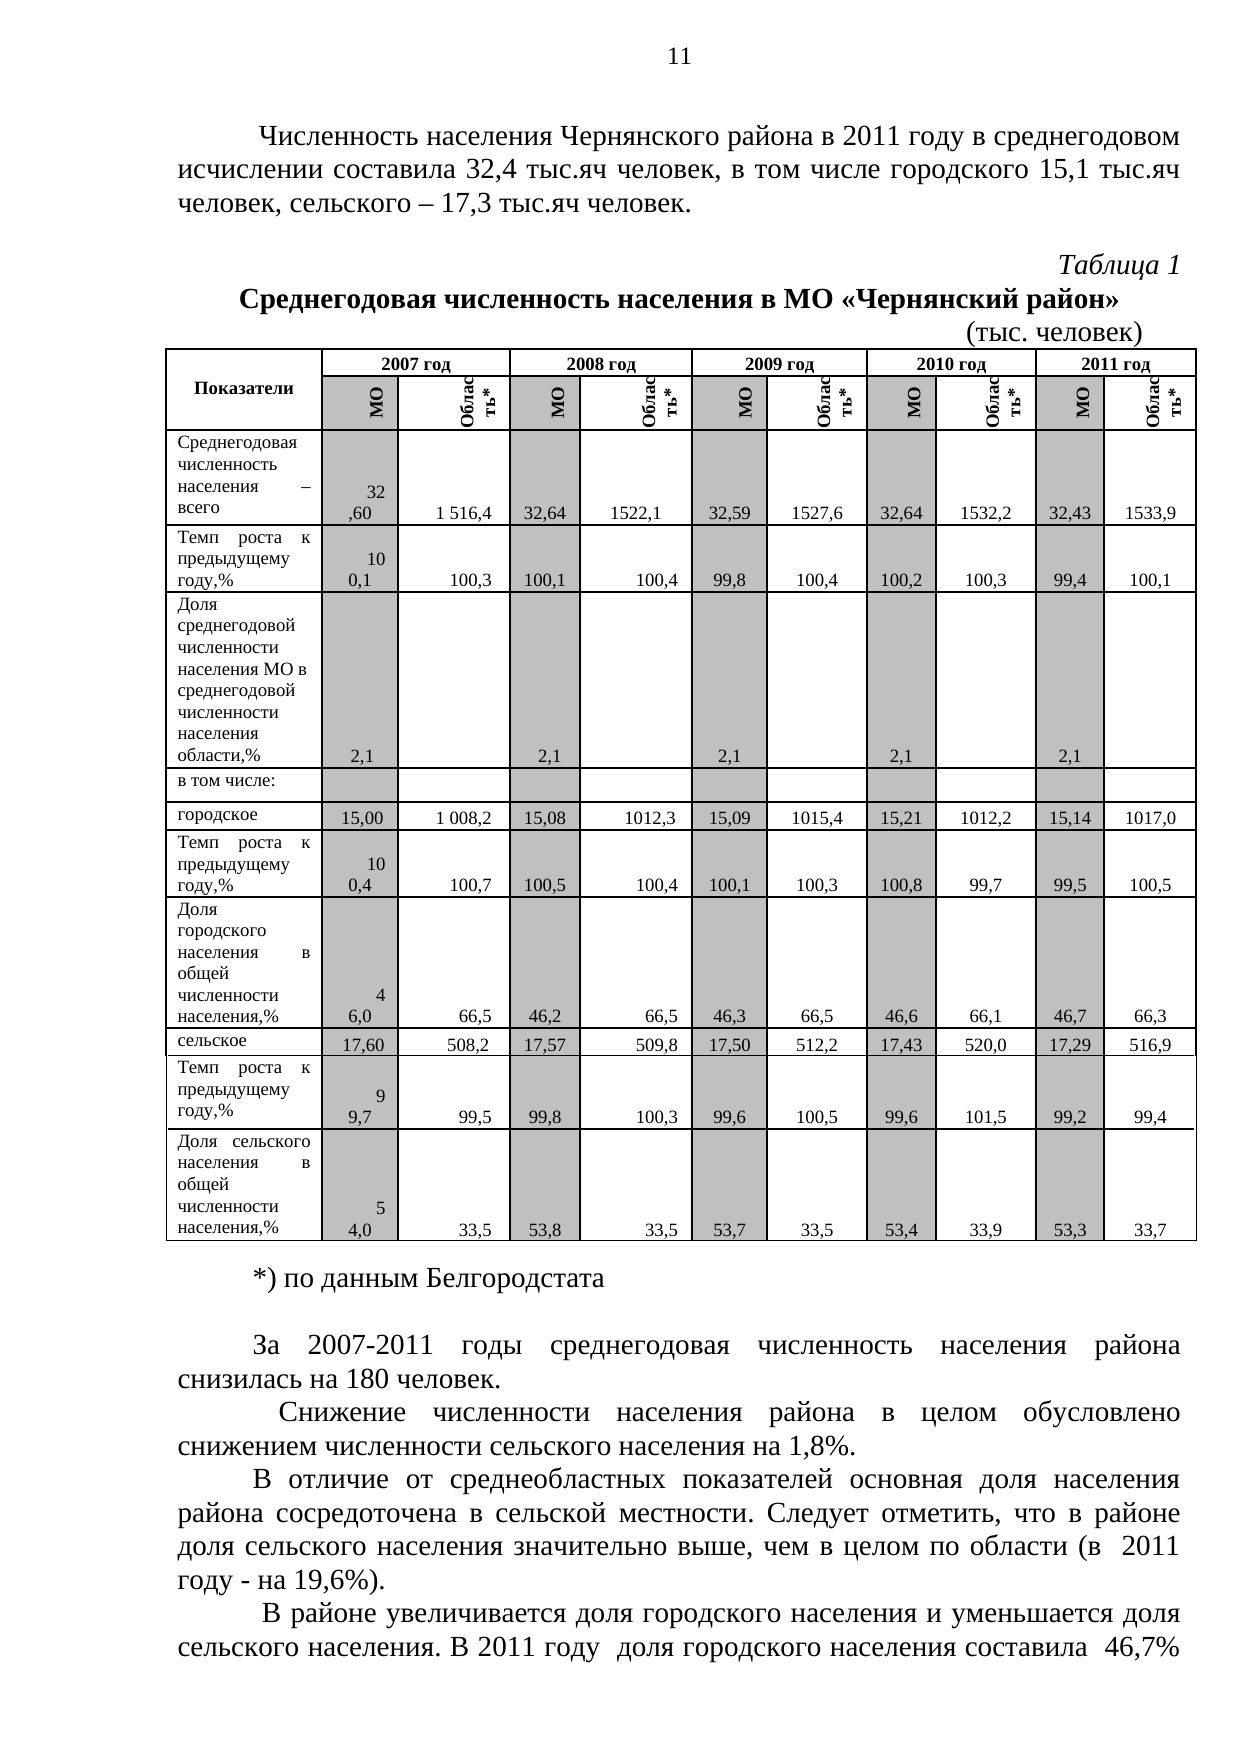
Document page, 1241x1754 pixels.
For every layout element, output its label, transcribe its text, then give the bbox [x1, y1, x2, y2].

table_cell 1 008,2 [399, 803, 509, 829]
table_cell 1527,6 [768, 431, 866, 524]
table_cell 32,43 [1037, 431, 1103, 524]
table_cell Доля сельского населения в общей численности населения,% [167, 1129, 321, 1240]
table_cell [868, 769, 935, 801]
table_cell в том числе: [167, 769, 321, 801]
table_cell 15,08 [511, 803, 579, 829]
table_cell 99,8 [693, 526, 766, 591]
table_cell 100,2 [868, 526, 935, 591]
table_cell 1532,2 [937, 431, 1035, 524]
table_cell 15,14 [1037, 803, 1103, 829]
table_header 2007 год [323, 350, 509, 375]
table_cell 17,43 [868, 1029, 935, 1055]
text В отличие от среднеобластных показателей основная доля населения района сосредоточена в сельской местности. Следует отметить, что в районе доля сельского населения значительно выше, чем в целом по области (в 2011 году - на 19,6%). [177, 1461, 1181, 1596]
table_cell Среднегодовая численность населения – всего [167, 431, 321, 524]
table_cell 100,7 [399, 831, 509, 896]
table_cell 101,5 [937, 1056, 1035, 1128]
table_cell сельское [167, 1029, 321, 1055]
table_cell [581, 769, 691, 801]
table_cell 508,2 [399, 1029, 509, 1055]
table_cell [937, 769, 1035, 801]
table_header 2009 год [693, 350, 866, 375]
table_cell 1012,2 [937, 803, 1035, 829]
table_cell 99,5 [399, 1056, 509, 1128]
table_cell Темп роста к предыдущему году,% [167, 831, 321, 896]
table_cell 46,2 [511, 898, 579, 1027]
table_cell 2,1 [693, 593, 766, 767]
table_cell 66,1 [937, 898, 1035, 1027]
table_cell 17,60 [323, 1029, 397, 1055]
table_cell 2,1 [1037, 593, 1103, 767]
table_cell 100,4 [323, 831, 397, 896]
table_cell 520,0 [937, 1029, 1035, 1055]
table_cell МО [1037, 377, 1103, 429]
text За 2007-2011 годы среднегодовая численность населения района снизилась на 180 человек. [177, 1327, 1181, 1394]
table_cell 99,8 [511, 1056, 579, 1128]
table_cell 99,6 [693, 1056, 766, 1128]
table_cell Доля городского населения в общей численности населения,% [167, 898, 321, 1027]
table_cell 2,1 [511, 593, 579, 767]
table_cell 100,1 [323, 526, 397, 591]
table_cell 1522,1 [581, 431, 691, 524]
table_cell 100,5 [768, 1056, 866, 1128]
table_cell Область* [581, 377, 691, 429]
table_cell 512,2 [768, 1029, 866, 1055]
table_cell 1533,9 [1105, 431, 1195, 524]
table_cell 53,8 [511, 1130, 579, 1240]
table_cell 99,4 [1105, 1055, 1196, 1128]
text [177, 1596, 1181, 1663]
table_cell 53,7 [693, 1130, 766, 1240]
table_cell 99,6 [868, 1056, 935, 1128]
table_cell 99,5 [1037, 831, 1103, 896]
table_cell 99,7 [937, 831, 1035, 896]
table_cell Область* [937, 377, 1035, 429]
table_cell 32,64 [511, 431, 579, 524]
table_cell 17,29 [1037, 1029, 1103, 1055]
table_cell 100,1 [693, 831, 766, 896]
table_cell 100,1 [511, 526, 579, 591]
table_cell 33,7 [1105, 1128, 1196, 1240]
table_cell [1105, 593, 1195, 767]
table_cell 33,5 [768, 1130, 866, 1240]
table_cell 54,0 [323, 1130, 397, 1240]
table_cell 100,3 [399, 526, 509, 591]
table_cell 100,4 [581, 526, 691, 591]
table_cell 33,5 [399, 1130, 509, 1240]
table_cell Доля среднегодовой численности населения МО в среднегодовой численности населения области,% [167, 593, 321, 767]
text *) по данным Белгородстата [177, 1260, 1181, 1294]
table_cell 1 516,4 [399, 431, 509, 524]
table_cell 66,5 [399, 898, 509, 1027]
table_cell 100,3 [581, 1056, 691, 1128]
text Снижение численности населения района в целом обусловлено снижением численности сельского населения на 1,8%. [177, 1394, 1181, 1461]
table_header 2008 год [511, 350, 691, 375]
table_cell 46,7 [1037, 898, 1103, 1027]
table_cell МО [868, 377, 935, 429]
table_cell 46,6 [868, 898, 935, 1027]
table_cell 32,64 [868, 431, 935, 524]
table_cell 33,9 [937, 1130, 1035, 1240]
table_cell [768, 769, 866, 801]
table_cell 66,5 [581, 898, 691, 1027]
table_cell 15,00 [323, 803, 397, 829]
table_header 2011 год [1037, 350, 1195, 375]
table_cell 15,21 [868, 803, 935, 829]
table_cell Область* [768, 377, 866, 429]
table_cell 17,50 [693, 1029, 766, 1055]
table_cell 100,5 [1105, 831, 1195, 896]
table_cell 99,4 [1037, 526, 1103, 591]
table_cell [511, 769, 579, 801]
table_cell 46,0 [323, 898, 397, 1027]
table_cell [399, 593, 509, 767]
table_cell 100,3 [768, 831, 866, 896]
text Численность населения Чернянского района в 2011 году в среднегодовом исчислении составила 32,4 тыс.яч человек, в том числе городского 15,1 тыс.яч человек, сельского – 17,3 тыс.яч человек. [177, 118, 1181, 219]
text Среднегодовая численность населения в МО «Чернянский район» [177, 281, 1181, 314]
table_cell 100,1 [1105, 526, 1195, 591]
table_cell [1037, 769, 1103, 801]
table_cell 516,9 [1105, 1029, 1195, 1055]
table_cell 53,4 [868, 1130, 935, 1240]
table_cell 99,2 [1037, 1056, 1103, 1128]
table_cell [399, 769, 509, 801]
table_cell городское [167, 803, 321, 829]
table_cell МО [323, 377, 397, 429]
table_header 2010 год [868, 350, 1035, 375]
text (тыс. человек) [177, 314, 1181, 348]
table_cell 66,3 [1105, 898, 1195, 1027]
table_cell 1017,0 [1105, 803, 1195, 829]
table_cell 32,59 [693, 431, 766, 524]
table_cell 2,1 [323, 593, 397, 767]
table_cell 33,5 [581, 1130, 691, 1240]
table_cell Темп роста к предыдущему году,% [167, 526, 321, 591]
table_cell 100,8 [868, 831, 935, 896]
table_header [167, 350, 321, 375]
table_cell 99,7 [323, 1056, 397, 1128]
table_cell 1015,4 [768, 803, 866, 829]
table_cell 17,57 [511, 1029, 579, 1055]
table_cell [693, 769, 766, 801]
table_cell [323, 769, 397, 801]
table_cell 2,1 [868, 593, 935, 767]
table_cell 53,3 [1037, 1130, 1103, 1240]
table_cell Область* [1105, 377, 1195, 429]
table_cell Темп роста к предыдущему году,% [167, 1056, 321, 1128]
table_cell 1012,3 [581, 803, 691, 829]
subtitle Таблица 1 [177, 247, 1181, 281]
table_cell 32,60 [323, 431, 397, 524]
table_cell [937, 593, 1035, 767]
table_cell [581, 593, 691, 767]
table_cell 15,09 [693, 803, 766, 829]
table_cell [1105, 769, 1195, 801]
table_cell Область* [399, 377, 509, 429]
table_cell МО [511, 377, 579, 429]
table_cell 509,8 [581, 1029, 691, 1055]
table_cell 46,3 [693, 898, 766, 1027]
table_cell 100,5 [511, 831, 579, 896]
table_cell 66,5 [768, 898, 866, 1027]
table_cell 100,4 [581, 831, 691, 896]
table_cell Показатели [167, 375, 321, 429]
table_cell [768, 593, 866, 767]
table_cell 100,3 [937, 526, 1035, 591]
table_cell МО [693, 377, 766, 429]
table_cell 100,4 [768, 526, 866, 591]
